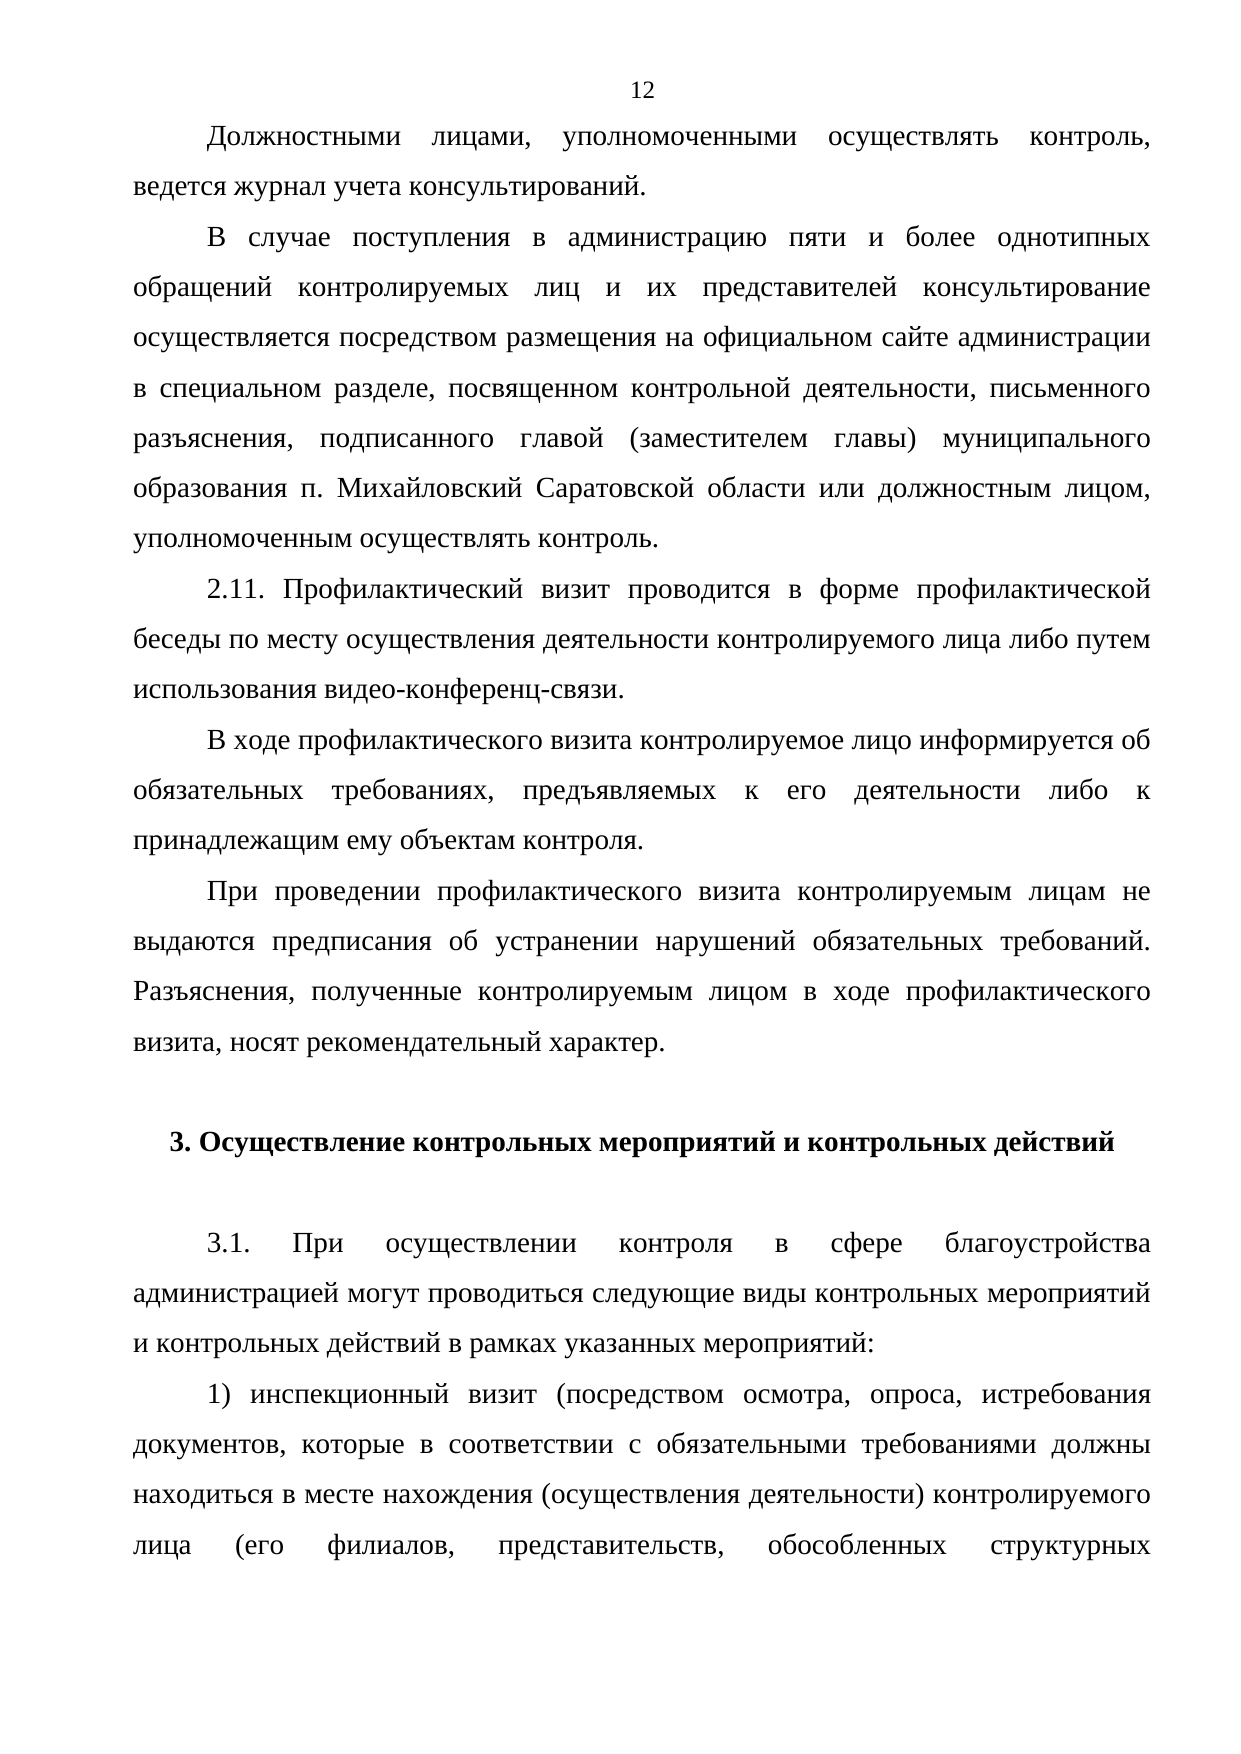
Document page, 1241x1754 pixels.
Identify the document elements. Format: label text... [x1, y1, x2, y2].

text В случае поступления в администрацию пяти и более однотипных обращений контролируемых лиц и их представителей консультирование осуществляется посредством размещения на официальном сайте администрации в специальном разделе, посвященном контрольной деятельности, письменного разъяснения, подписанного главой (заместителем главы) муниципального образования п. Михайловский Саратовской области или должностным лицом, уполномоченным осуществлять контроль. [133, 219, 1152, 554]
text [133, 1376, 1152, 1560]
text 3.1. При осуществлении контроля в сфере благоустройства администрацией могут проводиться следующие виды контрольных мероприятий и контрольных действий в рамках указанных мероприятий: [133, 1225, 1152, 1359]
text Должностными лицами, уполномоченными осуществлять контроль, ведется журнал учета консультирований. [133, 118, 1152, 202]
text 3. Осуществление контрольных мероприятий и контрольных действий [133, 1124, 1152, 1158]
text В ходе профилактического визита контролируемое лицо информируется об обязательных требованиях, предъявляемых к его деятельности либо к принадлежащим ему объектам контроля. [133, 722, 1152, 856]
text При проведении профилактического визита контролируемым лицам не выдаются предписания об устранении нарушений обязательных требований. Разъяснения, полученные контролируемым лицом в ходе профилактического визита, носят рекомендательный характер. [133, 873, 1152, 1057]
text 2.11. Профилактический визит проводится в форме профилактической беседы по месту осуществления деятельности контролируемого лица либо путем использования видео-конференц-связи. [133, 571, 1152, 705]
